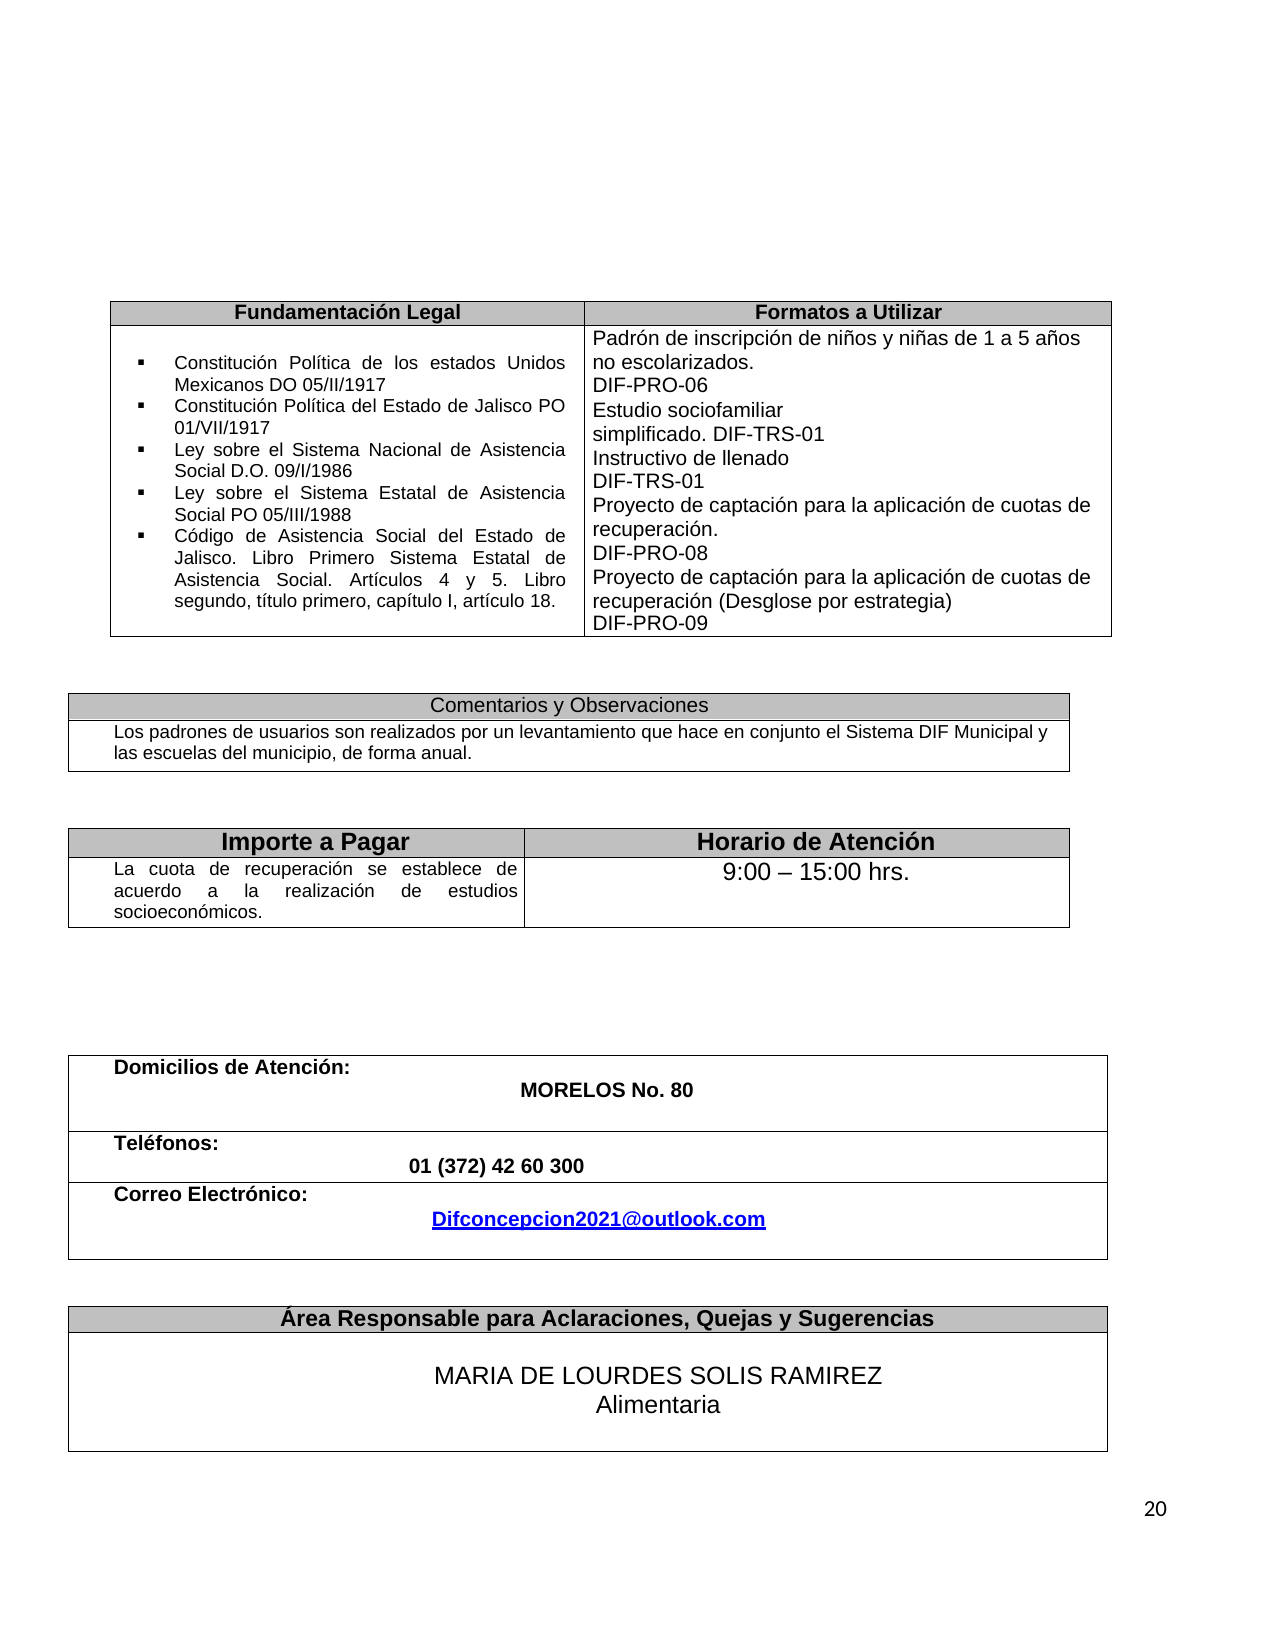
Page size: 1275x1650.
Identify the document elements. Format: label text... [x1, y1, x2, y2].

table_cell Los padrones de usuarios son realizados por un levantamiento que hace en conjunto el Sistema DIF Municipal y las escuelas del municipio, de forma anual. [69, 721, 1069, 771]
table_cell Padrón de inscripción de niños y niñas de 1 a 5 años no escolarizados. DIF-PRO-06 Estudio sociofamiliar simplificado. DIF-TRS-01 Instructivo de llenado DIF-TRS-01 Proyecto de captación para la aplicación de cuotas de recuperación. DIF-PRO-08 Proyecto de captación para la aplicación de cuotas de recuperación (Desglose por estrategia) DIF-PRO-09 [585, 326, 1111, 636]
table_header Área Responsable para Aclaraciones, Quejas y Sugerencias [69, 1307, 1107, 1332]
table_header Fundamentación Legal [111, 302, 584, 325]
table_cell 9:00 – 15:00 hrs. [525, 858, 1069, 927]
table_header Horario de Atención [525, 829, 1069, 857]
table_cell La cuota de recuperación se establece de acuerdo a la realización de estudios socioeconómicos. [69, 858, 524, 927]
table_cell MARIA DE LOURDES SOLIS RAMIREZ Alimentaria [69, 1333, 1107, 1451]
table_cell Teléfonos: 01 (372) 42 60 300 [69, 1132, 1107, 1182]
table_header Importe a Pagar [69, 829, 524, 857]
table_header Formatos a Utilizar [585, 302, 1111, 325]
table_cell Constitución Política de los estados Unidos Mexicanos DO 05/II/1917 Constitución Política del Estado de Jalisco PO 01/VII/1917 Ley sobre el Sistema Nacional de Asistencia Social D.O. 09/I/1986 Ley sobre el Sistema Estatal de Asistencia Social PO 05/III/1988 Código de Asistencia Social del Estado de Jalisco. Libro Primero Sistema Estatal de Asistencia Social. Artículos 4 y 5. Libro segundo, título primero, capítulo I, artículo 18. [111, 326, 584, 636]
table_cell Correo Electrónico: Difconcepcion2021@outlook.com [69, 1183, 1107, 1259]
table_header Comentarios y Observaciones [69, 694, 1069, 719]
table_header Domicilios de Atención: MORELOS No. 80 [69, 1056, 1107, 1131]
